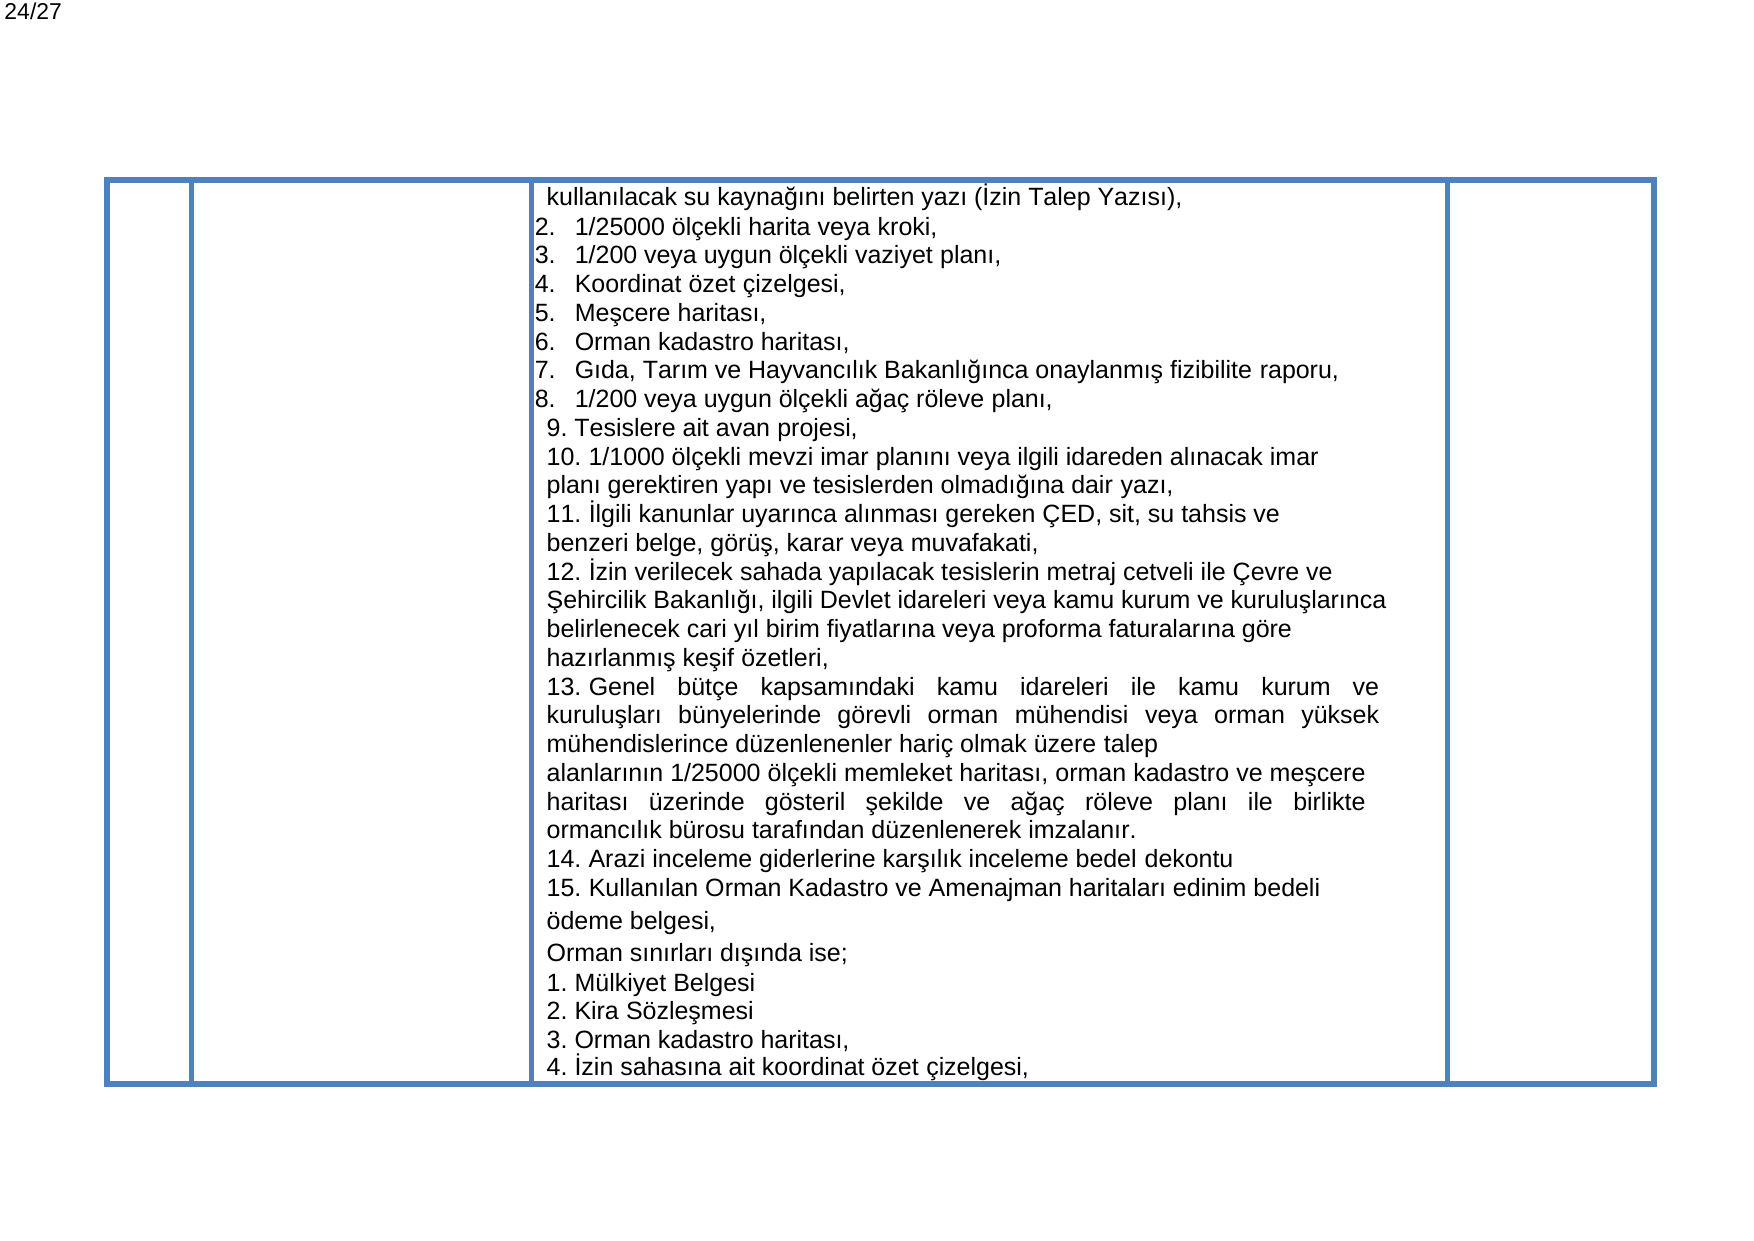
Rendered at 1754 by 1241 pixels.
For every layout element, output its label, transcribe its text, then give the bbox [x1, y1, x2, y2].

table_header [1450, 183, 1651, 1081]
table_header kullanılacak su kaynağını belirten yazı (İzin Talep Yazısı), 1/25000 ölçekli harita veya kroki, 1/200 veya uygun ölçekli vaziyet planı, Koordinat özet çizelgesi, Meşcere haritası, Orman kadastro haritası, Gıda, Tarım ve Hayvancılık Bakanlığınca onaylanmış fizibilite raporu, 1/200 veya uygun ölçekli ağaç röleve planı, Tesislere ait avan projesi, 1/1000 ölçekli mevzi imar planını veya ilgili idareden alınacak imar planı gerektiren yapı ve tesislerden olmadığına dair yazı, İlgili kanunlar uyarınca alınması gereken ÇED, sit, su tahsis ve benzeri belge, görüş, karar veya muvafakati, İzin verilecek sahada yapılacak tesislerin metraj cetveli ile Çevre ve Şehircilik Bakanlığı, ilgili Devlet idareleri veya kamu kurum ve kuruluşlarınca belirlenecek cari yıl birim fiyatlarına veya proforma faturalarına göre hazırlanmış keşif özetleri, Genel bütçe kapsamındaki kamu idareleri ile kamu kurum ve kuruluşları bünyelerinde görevli orman mühendisi veya orman yüksek mühendislerince düzenlenenler hariç olmak üzere talep alanlarının 1/25000 ölçekli memleket haritası, orman kadastro ve meşcere haritası üzerinde gösteril şekilde ve ağaç röleve planı ile birlikte ormancılık bürosu tarafından düzenlenerek imzalanır. Arazi inceleme giderlerine karşılık inceleme bedel dekontu Kullanılan Orman Kadastro ve Amenajman haritaları edinim bedeli ödeme belgesi, Orman sınırları dışında ise; Mülkiyet Belgesi Kira Sözleşmesi Orman kadastro haritası, İzin sahasına ait koordinat özet çizelgesi, [534, 183, 1445, 1081]
table_header [110, 183, 189, 1081]
table_header [194, 183, 529, 1081]
